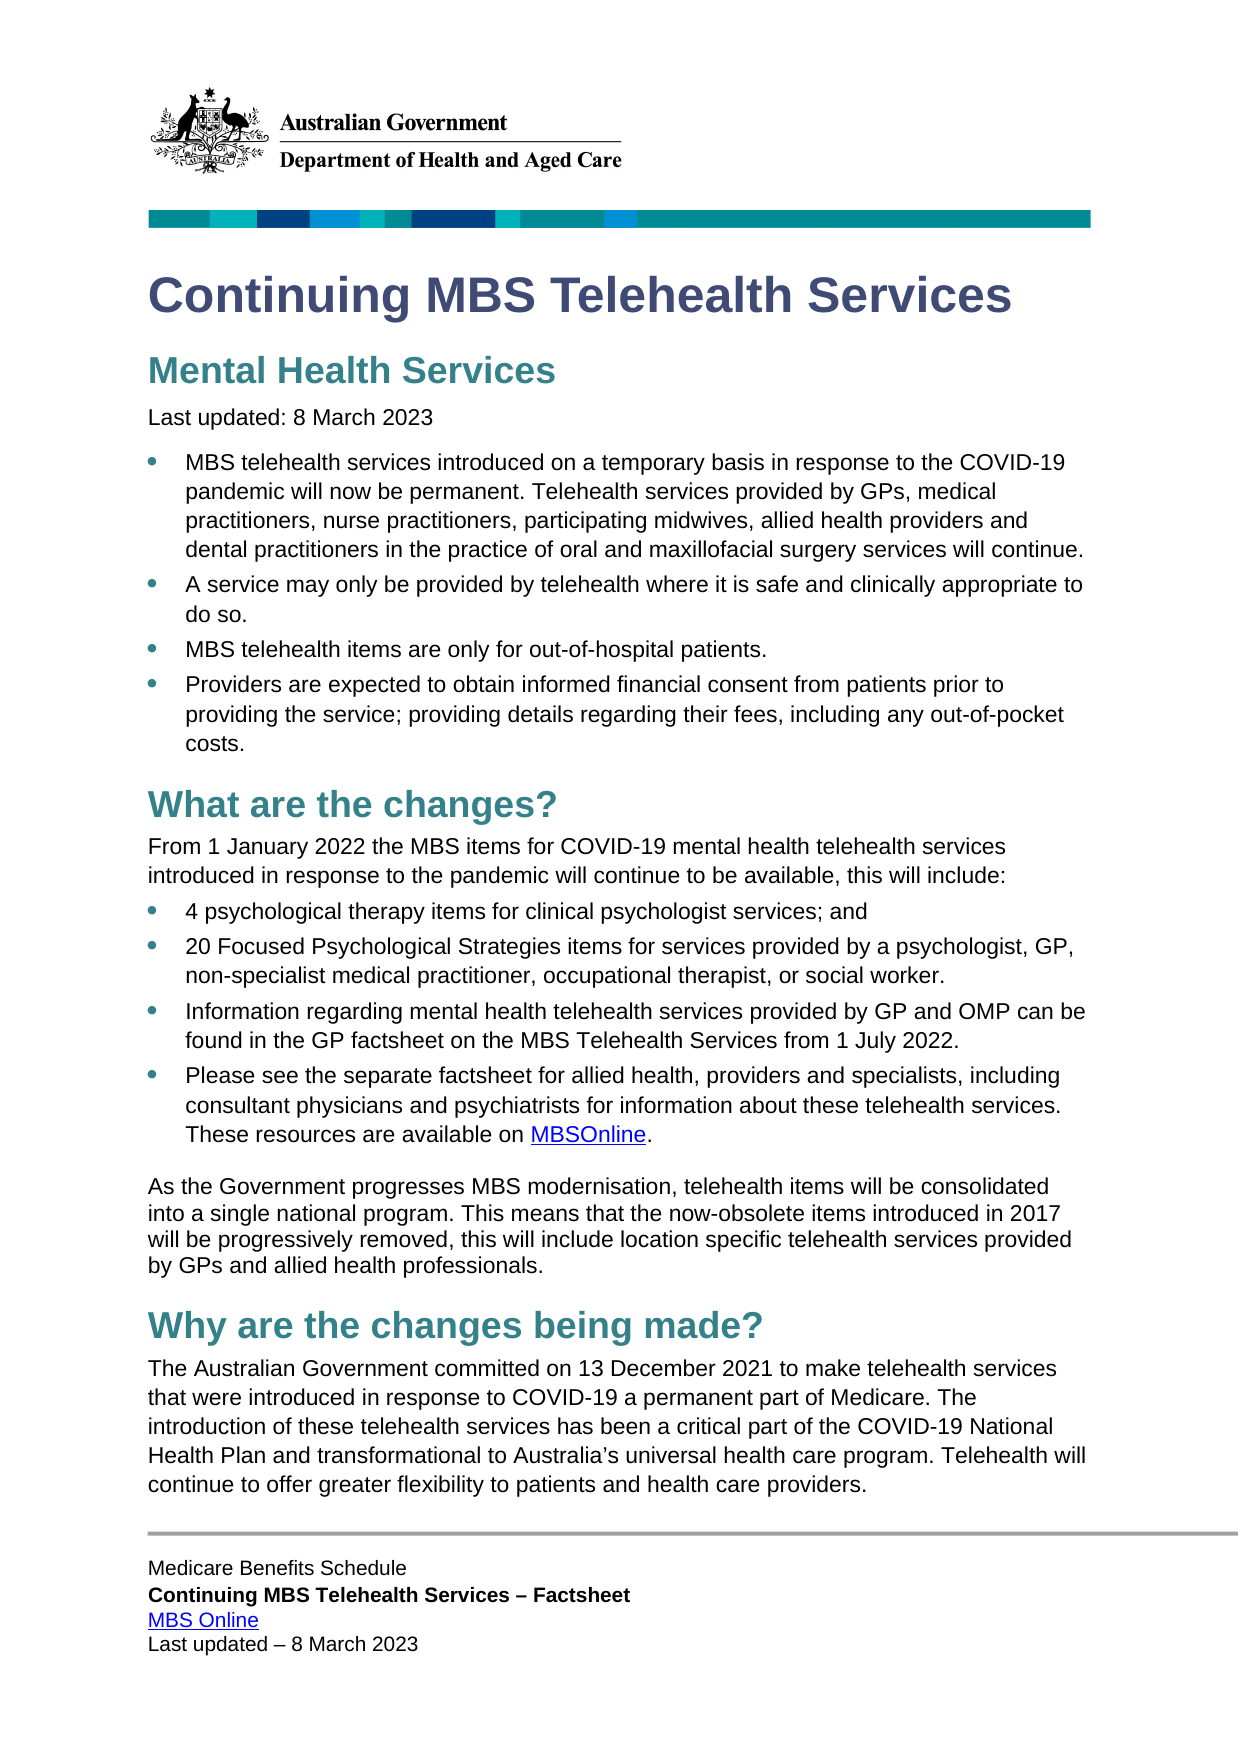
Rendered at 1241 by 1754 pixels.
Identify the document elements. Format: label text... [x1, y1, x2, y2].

title Continuing MBS Telehealth Services [148, 266, 1092, 323]
text Last updated: 8 March 2023 [148, 404, 1092, 430]
list From 1 January 2022 the MBS items for COVID-19 mental health telehealth services introduced in response to the pandemic will continue to be available, this will include: [148, 831, 1092, 890]
subtitle What are the changes? [148, 782, 1092, 825]
list A service may only be provided by telehealth where it is safe and clinically appropriate to do so. [148, 569, 1092, 628]
subtitle Why are the changes being made? [148, 1303, 1092, 1347]
list 4 psychological therapy items for clinical psychologist services; and [148, 896, 1092, 925]
list MBS telehealth items are only for out-of-hospital patients. [148, 634, 1092, 663]
subtitle Mental Health Services [148, 348, 1092, 391]
subtitle As the Government progresses MBS modernisation, telehealth items will be consolidated into a single national program. This means that the now-obsolete items introduced in 2017 will be progressively removed, this will include location specific telehealth services provided by GPs and allied health professionals. [148, 1173, 1092, 1278]
list 20 Focused Psychological Strategies items for services provided by a psychologist, GP, non-specialist medical practitioner, occupational therapist, or social worker. [148, 931, 1092, 990]
list Providers are expected to obtain informed financial consent from patients prior to providing the service; providing details regarding their fees, including any out-of-pocket costs. [148, 669, 1092, 757]
list Information regarding mental health telehealth services provided by GP and OMP can be found in the GP factsheet on the MBS Telehealth Services from 1 July 2022. [148, 996, 1092, 1054]
list The Australian Government committed on 13 December 2021 to make telehealth services that were introduced in response to COVID-19 a permanent part of Medicare. The introduction of these telehealth services has been a critical part of the COVID-19 National Health Plan and transformational to Australia’s universal health care program. Telehealth will continue to offer greater flexibility to patients and health care providers. [148, 1353, 1092, 1499]
list Please see the separate factsheet for allied health, providers and specialists, including consultant physicians and psychiatrists for information about these telehealth services. These resources are available on MBSOnline. [148, 1061, 1092, 1148]
list MBS telehealth services introduced on a temporary basis in response to the COVID-19 pandemic will now be permanent. Telehealth services provided by GPs, medical practitioners, nurse practitioners, participating midwives, allied health providers and dental practitioners in the practice of oral and maxillofacial surgery services will continue. [148, 447, 1092, 563]
picture [147, 87, 1093, 229]
